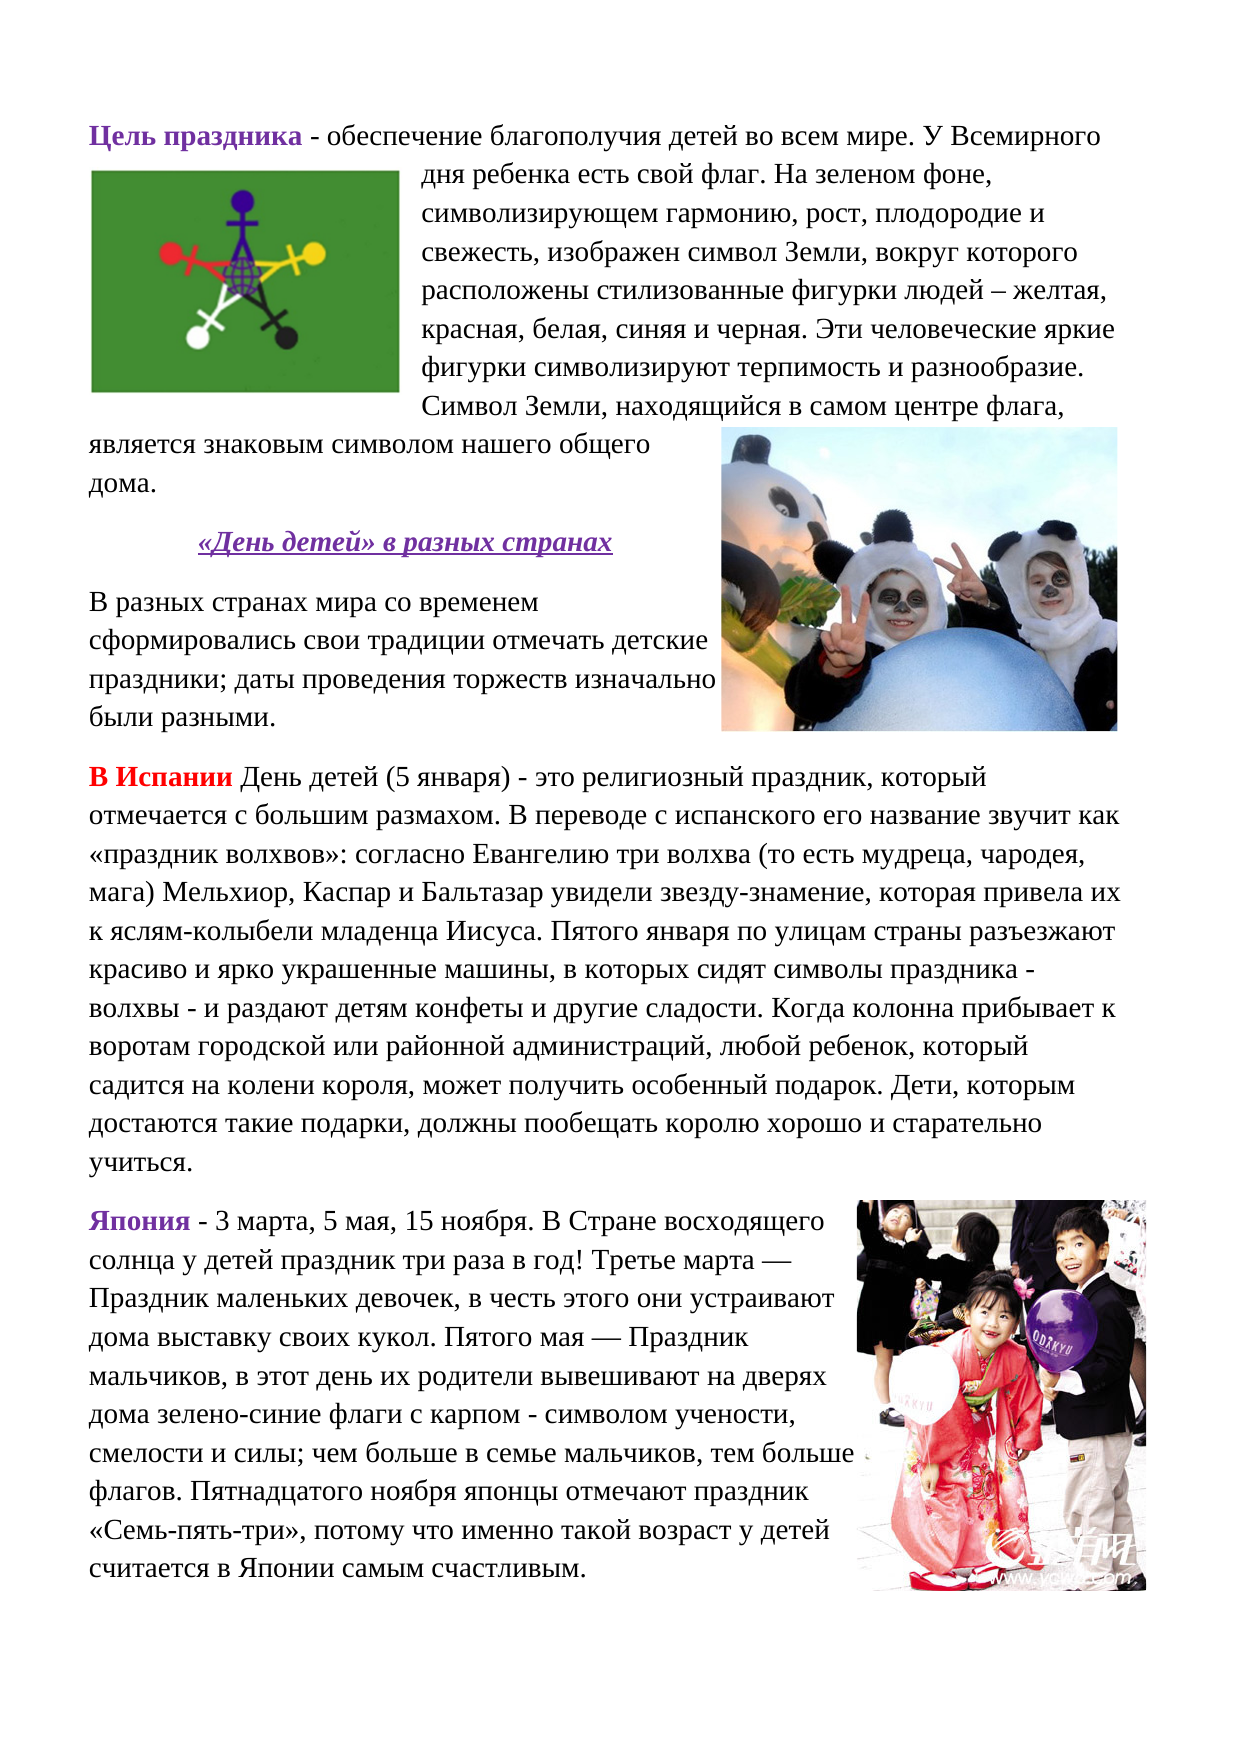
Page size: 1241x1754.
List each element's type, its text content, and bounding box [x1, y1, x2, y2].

text В Испании День детей (5 января) - это религиозный праздник, который отмечается с большим размахом. В переводе с испанского его название звучит как «праздник волхвов»: согласно Евангелию три волхва (то есть мудреца, чародея, мага) Мельхиор, Каспар и Бальтазар увидели звезду-знамение, которая привела их к яслям-колыбели младенца Иисуса. Пятого января по улицам страны разъезжают красиво и ярко украшенные машины, в которых сидят символы праздника - волхвы - и раздают детям конфеты и другие сладости. Когда колонна прибывает к воротам городской или районной администраций, любой ребенок, который садится на колени короля, может получить особенный подарок. Дети, которым достаются такие подарки, должны пообещать королю хорошо и старательно учиться. [89, 759, 1122, 1178]
text «День детей» в разных странах [89, 524, 720, 558]
text Цель праздника - обеспечение благополучия детей во всем мире. У Всемирного дня ребенка есть свой флаг. На зеленом фоне, символизирующем гармонию, рост, плодородие и свежесть, изображен символ Земли, вокруг которого расположены стилизованные фигурки людей – желтая, красная, белая, синяя и черная. Эти человеческие яркие фигурки символизируют терпимость и разнообразие. Символ Земли, находящийся в самом центре флага, является знаковым символом нашего общего дома. [89, 118, 1122, 498]
picture [720, 427, 1118, 731]
text В разных странах мира со временем сформировались свои традиции отмечать детские праздники; даты проведения торжеств изначально были разными. [89, 584, 1122, 733]
picture [89, 167, 403, 395]
picture [856, 1200, 1147, 1591]
text Япония - 3 марта, 5 мая, 15 ноября. В Стране восходящего солнца у детей праздник три раза в год! Третье марта — Праздник маленьких девочек, в честь этого они устраивают дома выставку своих кукол. Пятого мая — Праздник мальчиков, в этот день их родители вывешивают на дверях дома зелено-синие флаги с карпом - символом учености, смелости и силы; чем больше в семье мальчиков, тем больше флагов. Пятнадцатого ноября японцы отмечают праздник «Семь-пять-три», потому что именно такой возраст у детей считается в Японии самым счастливым. [89, 1203, 856, 1584]
